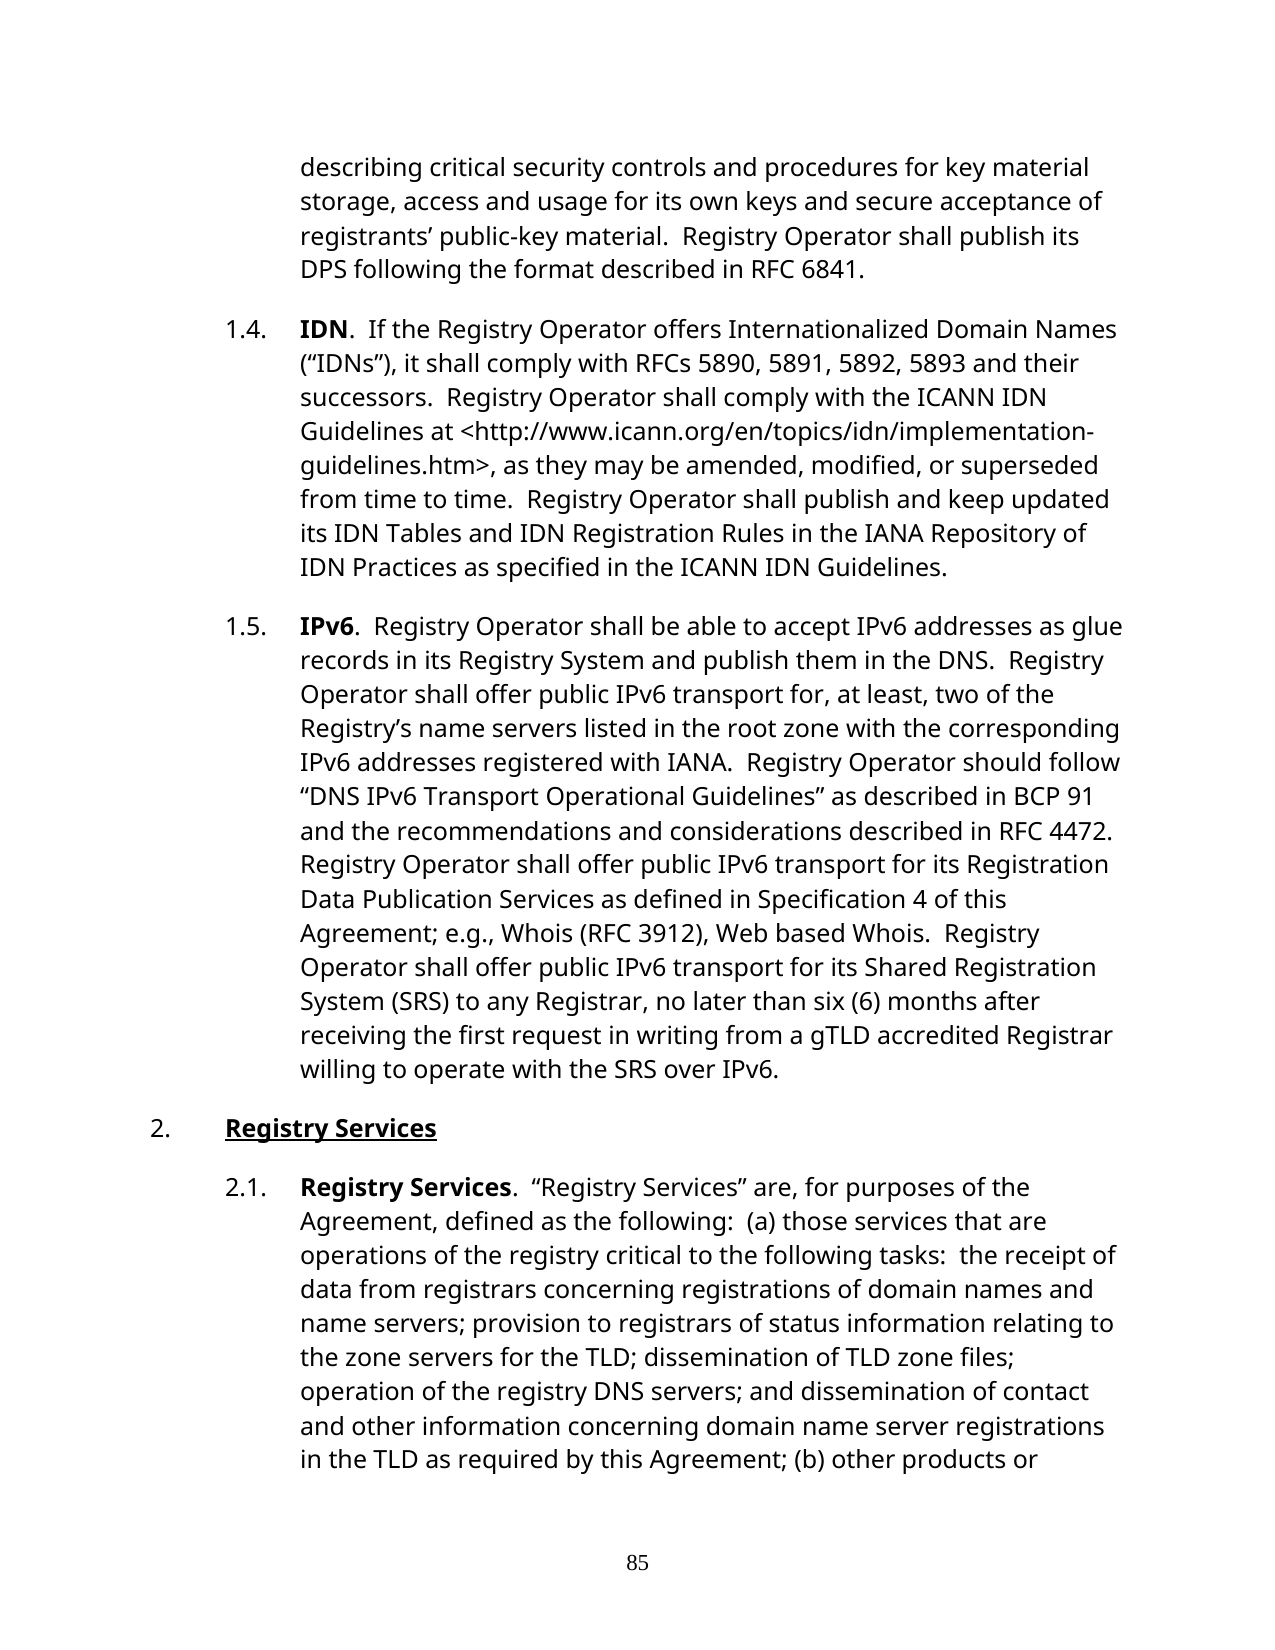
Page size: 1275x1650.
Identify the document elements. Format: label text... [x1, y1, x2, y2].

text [225, 1170, 1125, 1476]
text IDN. If the Registry Operator offers Internationalized Domain Names (“IDNs”), it shall comply with RFCs 5890, 5891, 5892, 5893 and their successors. Registry Operator shall comply with the ICANN IDN Guidelines at <http://www.icann.org/en/topics/idn/implementation-guidelines.htm>, as they may be amended, modified, or superseded from time to time. Registry Operator shall publish and keep updated its IDN Tables and IDN Registration Rules in the IANA Repository of IDN Practices as specified in the ICANN IDN Guidelines. [225, 311, 1125, 584]
text IPv6. Registry Operator shall be able to accept IPv6 addresses as glue records in its Registry System and publish them in the DNS. Registry Operator shall offer public IPv6 transport for, at least, two of the Registry’s name servers listed in the root zone with the corresponding IPv6 addresses registered with IANA. Registry Operator should follow “DNS IPv6 Transport Operational Guidelines” as described in BCP 91 and the recommendations and considerations described in RFC 4472. Registry Operator shall offer public IPv6 transport for its Registration Data Publication Services as defined in Specification 4 of this Agreement; e.g., Whois (RFC 3912), Web based Whois. Registry Operator shall offer public IPv6 transport for its Shared Registration System (SRS) to any Registrar, no later than six (6) months after receiving the first request in writing from a gTLD accredited Registrar willing to operate with the SRS over IPv6. [225, 609, 1125, 1086]
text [225, 150, 1125, 286]
text Registry Services [150, 1111, 1125, 1145]
